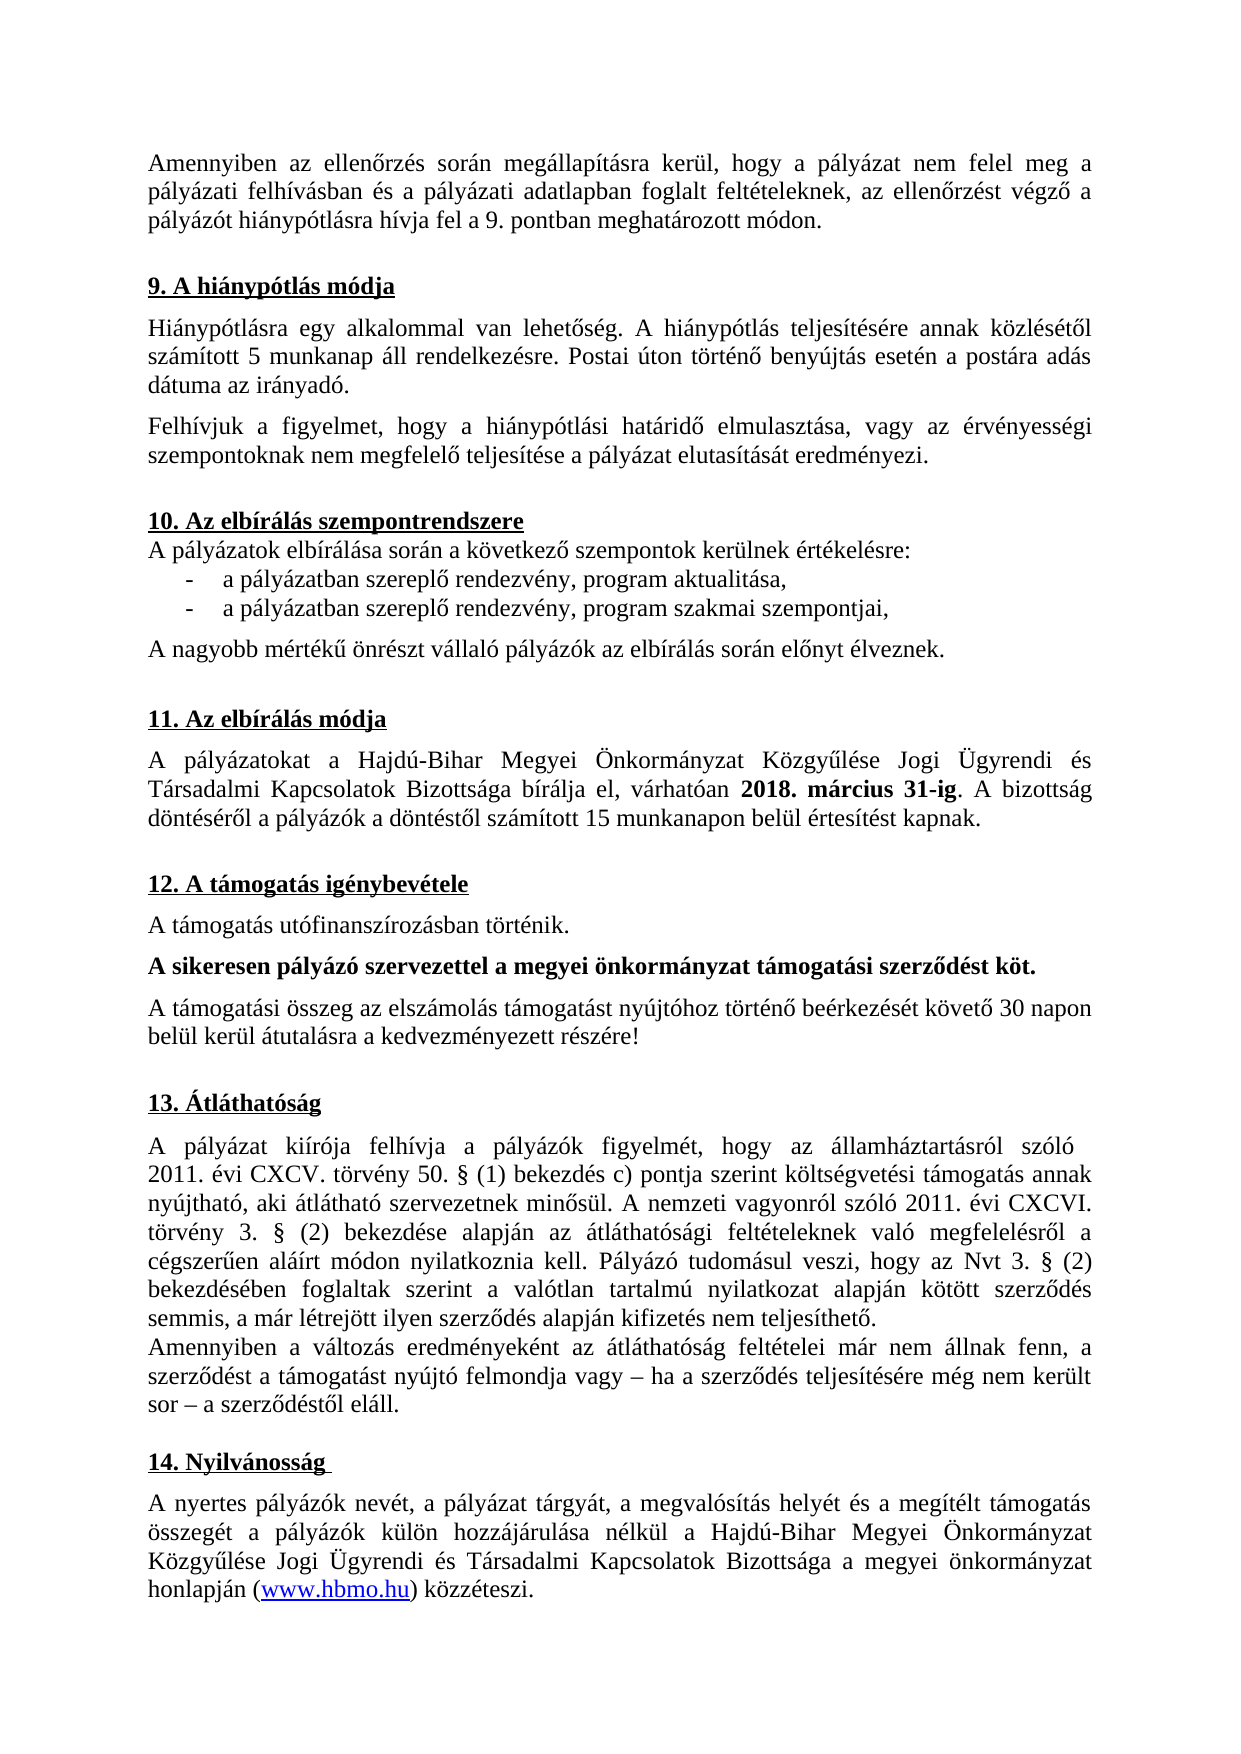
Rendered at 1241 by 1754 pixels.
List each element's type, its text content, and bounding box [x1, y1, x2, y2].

text A pályázat kiírója felhívja a pályázók figyelmét, hogy az államháztartásról szóló 2011. évi CXCV. törvény 50. § (1) bekezdés c) pontja szerint költségvetési támogatás annak nyújtható, aki átlátható szervezetnek minősül. A nemzeti vagyonról szóló 2011. évi CXCVI. törvény 3. § (2) bekezdése alapján az átláthatósági feltételeknek való megfelelésről a cégszerűen aláírt módon nyilatkoznia kell. Pályázó tudomásul veszi, hogy az Nvt 3. § (2) bekezdésében foglaltak szerint a valótlan tartalmú nyilatkozat alapján kötött szerződés semmis, a már létrejött ilyen szerződés alapján kifizetés nem teljesíthető. [148, 1131, 1093, 1332]
list a pályázatban szereplő rendezvény, program aktualitása, [185, 564, 1093, 593]
text Felhívjuk a figyelmet, hogy a hiánypótlási határidő elmulasztása, vagy az érvényességi szempontoknak nem megfelelő teljesítése a pályázat elutasítását eredményezi. [148, 411, 1093, 469]
text hiánypótlás módja [148, 271, 1093, 300]
text 14. Nyilvánosság [148, 1447, 1093, 1476]
text Amennyiben az ellenőrzés során megállapításra kerül, hogy a pályázat nem felel meg a pályázati felhívásban és a pályázati adatlapban foglalt feltételeknek, az ellenőrzést végző a pályázót hiánypótlásra hívja fel a 9. pontban meghatározott módon. [148, 148, 1093, 234]
text A támogatási összeg az elszámolás támogatást nyújtóhoz történő beérkezését követő 30 napon belül kerül átutalásra a kedvezményezett részére! [148, 993, 1093, 1050]
text 11. Az elbírálás módja [148, 704, 1093, 733]
text A támogatás utófinanszírozásban történik. [148, 910, 1093, 939]
text Hiánypótlásra egy alkalommal van lehetőség. A hiánypótlás teljesítésére annak közlésétől számított 5 munkanap áll rendelkezésre. Postai úton történő benyújtás esetén a postára adás dátuma az irányadó. [148, 313, 1093, 399]
text A nyertes pályázók nevét, a pályázat tárgyát, a megvalósítás helyét és a megítélt támogatás összegét a pályázók külön hozzájárulása nélkül a Hajdú-Bihar Megyei Önkormányzat Közgyűlése Jogi Ügyrendi és Társadalmi Kapcsolatok Bizottsága a megyei önkormányzat honlapján (www.hbmo.hu) közzéteszi. [148, 1488, 1093, 1603]
text A pályázatokat a Hajdú-Bihar Megyei Önkormányzat Közgyűlése Jogi Ügyrendi és Társadalmi Kapcsolatok Bizottsága bírálja el, várhatóan 2018. március 31-ig. A bizottság döntéséről a pályázók a döntéstől számított 15 munkanapon belül értesítést kapnak. [148, 745, 1093, 831]
text Amennyiben a változás eredményeként az átláthatóság feltételei már nem állnak fenn, a szerződést a támogatást nyújtó felmondja vagy – ha a szerződés teljesítésére még nem került sor – a szerződéstől eláll. [148, 1332, 1093, 1418]
text 10. Az elbírálás szempontrendszere [148, 506, 1093, 535]
text A pályázatok elbírálása során a következő szempontok kerülnek értékelésre: [148, 535, 1093, 564]
text A nagyobb mértékű önrészt vállaló pályázók az elbírálás során előnyt élveznek. [148, 634, 1093, 663]
list a pályázatban szereplő rendezvény, program szakmai szempontjai, [185, 593, 1093, 621]
text támogatás igénybevétele [148, 869, 1093, 898]
text 13. Átláthatóság [148, 1088, 1093, 1116]
text A sikeresen pályázó szervezettel a megyei önkormányzat támogatási szerződést köt. [148, 951, 1093, 980]
